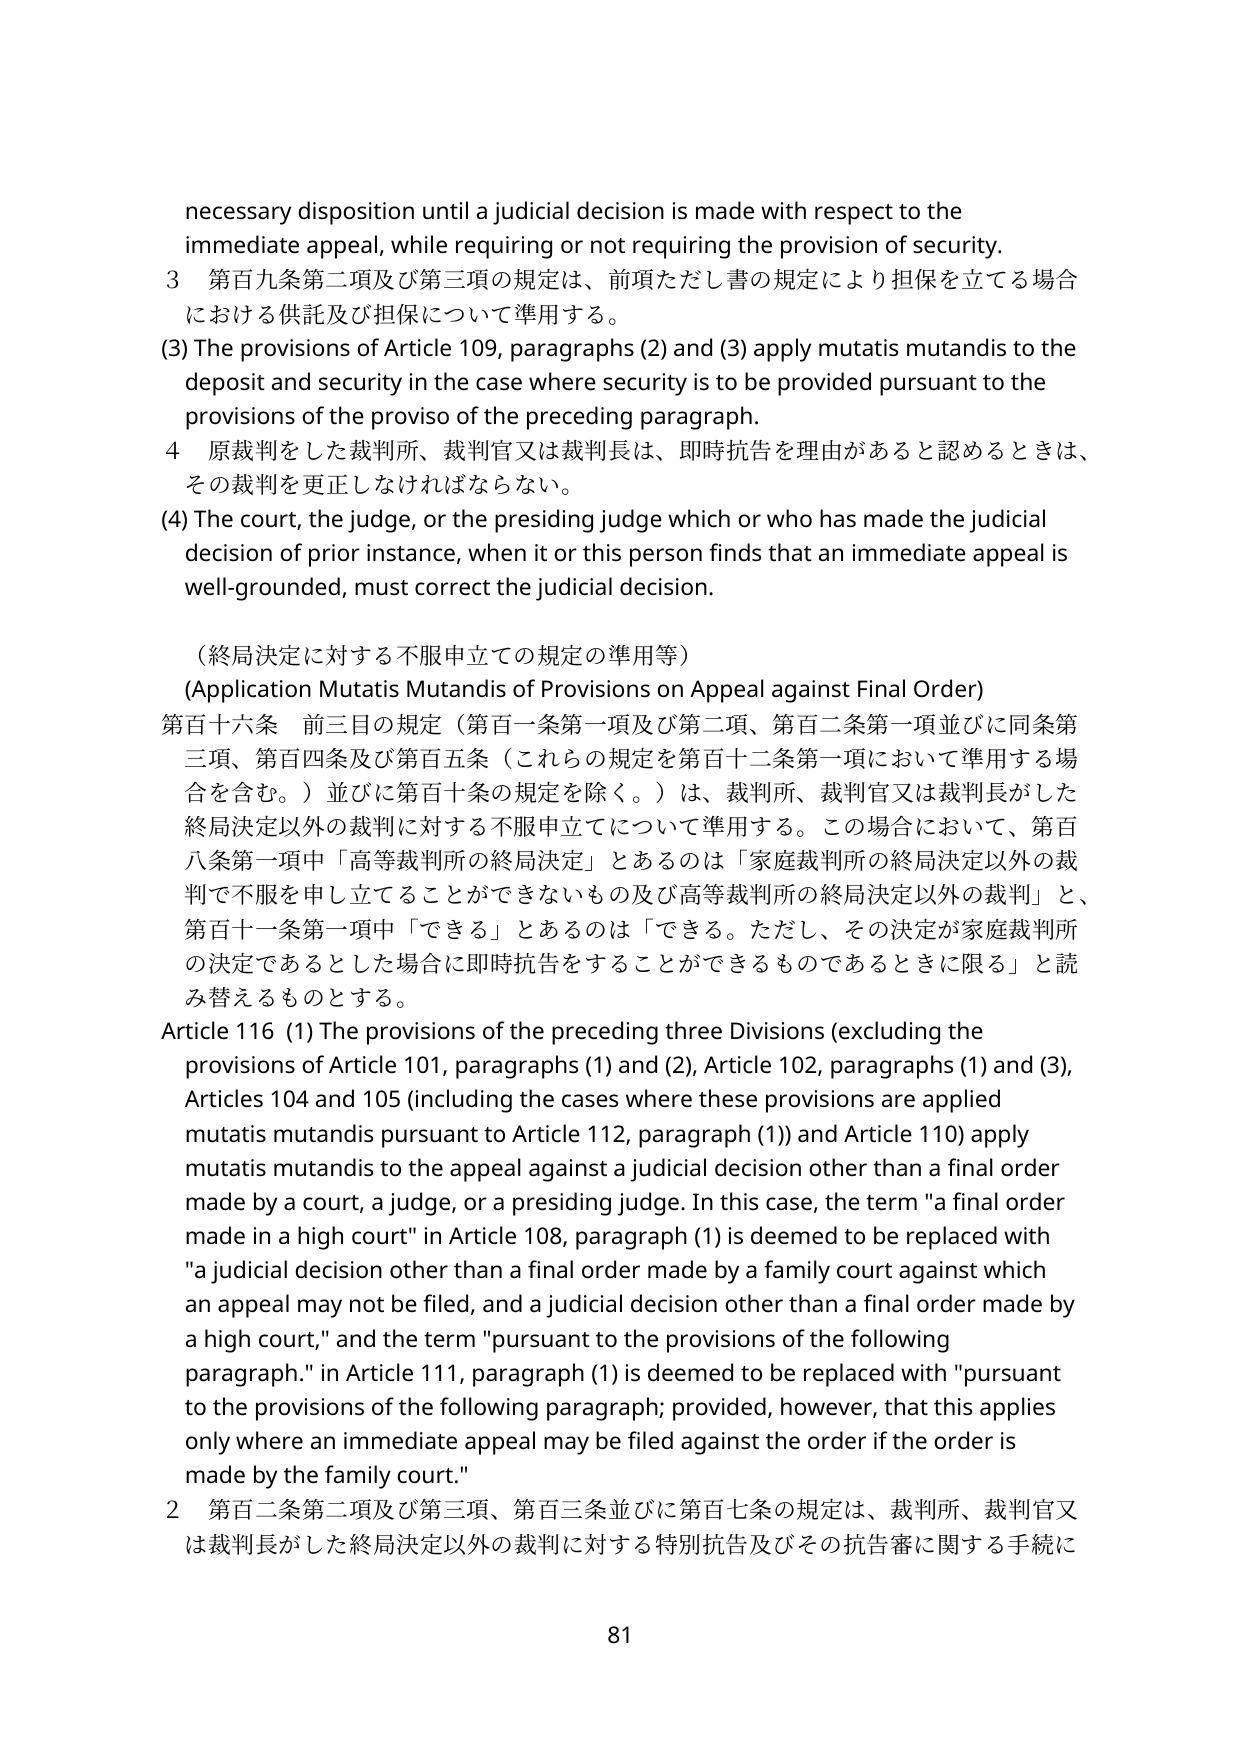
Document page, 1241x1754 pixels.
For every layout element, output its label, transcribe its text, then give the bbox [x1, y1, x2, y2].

text ４ 原裁判をした裁判所、裁判官又は裁判長は、即時抗告を理由があると認めるときは、その裁判を更正しなければならない。 [161, 433, 1079, 501]
text Article 116 (1) The provisions of the preceding three Divisions (excluding the provisions of Article 101, paragraphs (1) and (2), Article 102, paragraphs (1) and (3), Articles 104 and 105 (including the cases where these provisions are applied mutatis mutandis pursuant to Article 112, paragraph (1)) and Article 110) apply mutatis mutandis to the appeal against a judicial decision other than a final order made by a court, a judge, or a presiding judge. In this case, the term "a final order made in a high court" in Article 108, paragraph (1) is deemed to be replaced with "a judicial decision other than a final order made by a family court against which an appeal may not be filed, and a judicial decision other than a final order made by a high court," and the term "pursuant to the provisions of the following paragraph." in Article 111, paragraph (1) is deemed to be replaced with "pursuant to the provisions of the following paragraph; provided, however, that this applies only where an immediate appeal may be filed against the order if the order is made by the family court." [161, 1014, 1079, 1492]
text (4) The court, the judge, or the presiding judge which or who has made the judicial decision of prior instance, when it or this person finds that an immediate appeal is well-grounded, must correct the judicial decision. [161, 501, 1079, 604]
text (Application Mutatis Mutandis of Provisions on Appeal against Final Order) [184, 672, 1079, 706]
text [161, 194, 1079, 262]
text （終局決定に対する不服申立ての規定の準用等） [184, 638, 1079, 672]
text 第百十六条 前三目の規定（第百一条第一項及び第二項、第百二条第一項並びに同条第三項、第百四条及び第百五条（これらの規定を第百十二条第一項において準用する場合を含む。）並びに第百十条の規定を除く。）は、裁判所、裁判官又は裁判長がした終局決定以外の裁判に対する不服申立てについて準用する。この場合において、第百八条第一項中「高等裁判所の終局決定」とあるのは「家庭裁判所の終局決定以外の裁判で不服を申し立てることができないもの及び高等裁判所の終局決定以外の裁判」と、第百十一条第一項中「できる」とあるのは「できる。ただし、その決定が家庭裁判所の決定であるとした場合に即時抗告をすることができるものであるときに限る」と読み替えるものとする。 [161, 706, 1079, 1014]
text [161, 1492, 1079, 1560]
text (3) The provisions of Article 109, paragraphs (2) and (3) apply mutatis mutandis to the deposit and security in the case where security is to be provided pursuant to the provisions of the proviso of the preceding paragraph. [161, 330, 1079, 433]
text ３ 第百九条第二項及び第三項の規定は、前項ただし書の規定により担保を立てる場合における供託及び担保について準用する。 [161, 262, 1079, 330]
